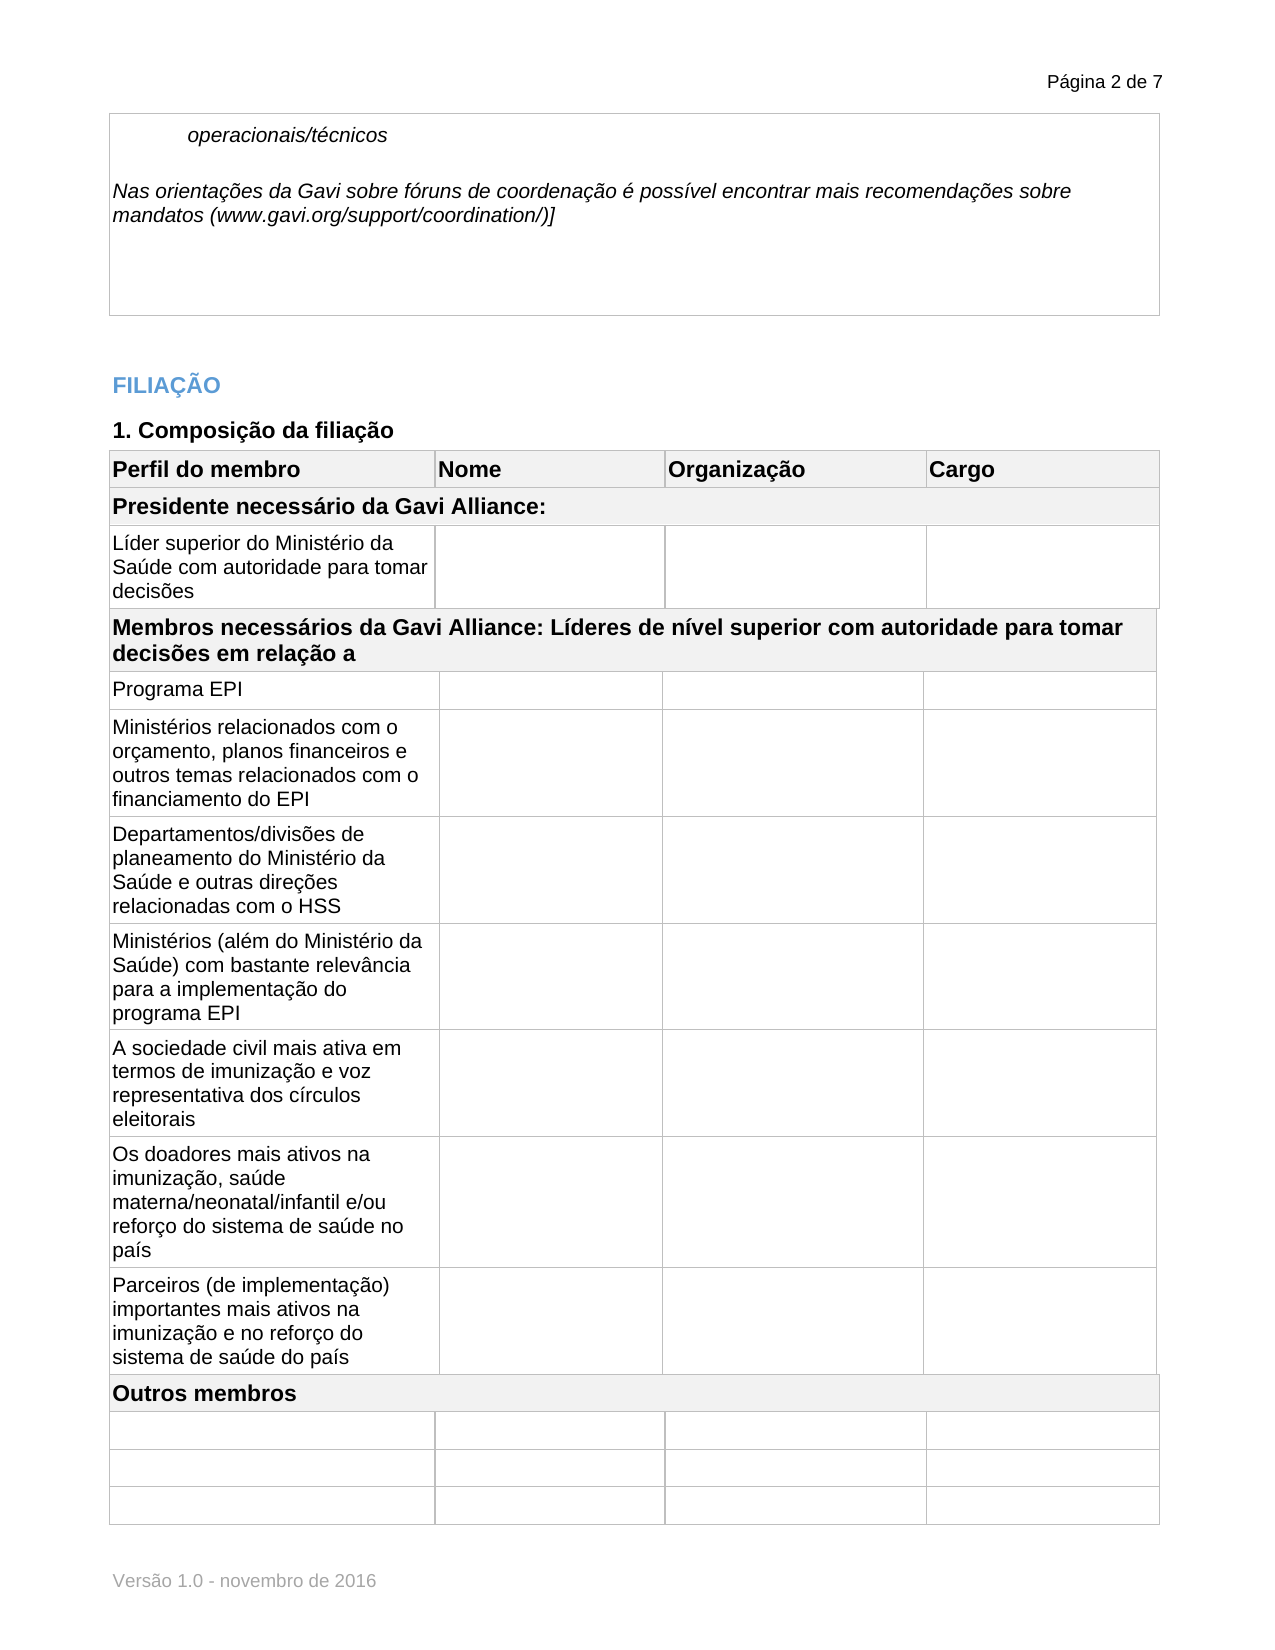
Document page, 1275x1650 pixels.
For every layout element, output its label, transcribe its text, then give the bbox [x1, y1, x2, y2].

table_header Nome [436, 451, 664, 487]
table_header Perfil do membro [110, 451, 434, 487]
table_header Organização [666, 451, 926, 487]
table_cell Outros membros [110, 1375, 1159, 1411]
table_cell [663, 1137, 923, 1267]
table_cell [436, 1412, 664, 1449]
table_cell Ministérios (além do Ministério da Saúde) com bastante relevância para a implementação do programa EPI [110, 924, 439, 1029]
table_cell [440, 1030, 662, 1136]
text filiação [112, 372, 1125, 398]
table_cell Programa EPI [110, 672, 439, 709]
table_cell [663, 672, 923, 709]
table_cell [440, 924, 662, 1029]
table_cell [110, 1450, 434, 1486]
table_cell [663, 1268, 923, 1374]
table_cell [663, 924, 923, 1029]
table_cell [436, 1487, 664, 1523]
table_cell [663, 817, 923, 922]
text 1. Composição da filiação [112, 417, 1162, 443]
table_header Cargo [927, 451, 1159, 487]
table_cell [666, 1412, 926, 1449]
table_cell Presidente necessário da Gavi Alliance: [110, 488, 1159, 524]
table_cell [440, 1137, 662, 1267]
table_cell Departamentos/divisões de planeamento do Ministério da Saúde e outras direções relacionadas com o HSS [110, 817, 439, 922]
table_cell [924, 1268, 1156, 1374]
table_cell [436, 1450, 664, 1486]
table_cell [440, 672, 662, 709]
table_cell [924, 672, 1156, 709]
table_cell [924, 710, 1156, 816]
table_cell [436, 526, 664, 607]
table_cell Ministérios relacionados com o orçamento, planos financeiros e outros temas relacionados com o financiamento do EPI [110, 710, 439, 816]
table_cell A sociedade civil mais ativa em termos de imunização e voz representativa dos círculos eleitorais [110, 1030, 439, 1136]
table_cell [924, 1137, 1156, 1267]
table_cell [924, 817, 1156, 922]
table_cell Líder superior do Ministério da Saúde com autoridade para tomar decisões [110, 526, 434, 607]
table_cell Membros necessários da Gavi Alliance: Líderes de nível superior com autoridade para tomar decisões em relação a [110, 609, 1156, 671]
table_cell [924, 1030, 1156, 1136]
table_cell Parceiros (de implementação) importantes mais ativos na imunização e no reforço do sistema de saúde do país [110, 1268, 439, 1374]
table_cell [110, 1487, 434, 1523]
table_cell [663, 710, 923, 816]
table_cell [927, 526, 1159, 607]
table_cell [663, 1030, 923, 1136]
table_cell [927, 1412, 1159, 1449]
table_cell [666, 526, 926, 607]
table_cell Os doadores mais ativos na imunização, saúde materna/neonatal/infantil e/ou reforço do sistema de saúde no país [110, 1137, 439, 1267]
table_cell [924, 924, 1156, 1029]
table_cell [927, 1450, 1159, 1486]
table_cell [666, 1487, 926, 1523]
table_cell [927, 1487, 1159, 1523]
table_cell [440, 1268, 662, 1374]
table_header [110, 114, 1159, 315]
table_cell [440, 710, 662, 816]
table_cell [666, 1450, 926, 1486]
table_cell [110, 1412, 434, 1449]
table_cell [440, 817, 662, 922]
